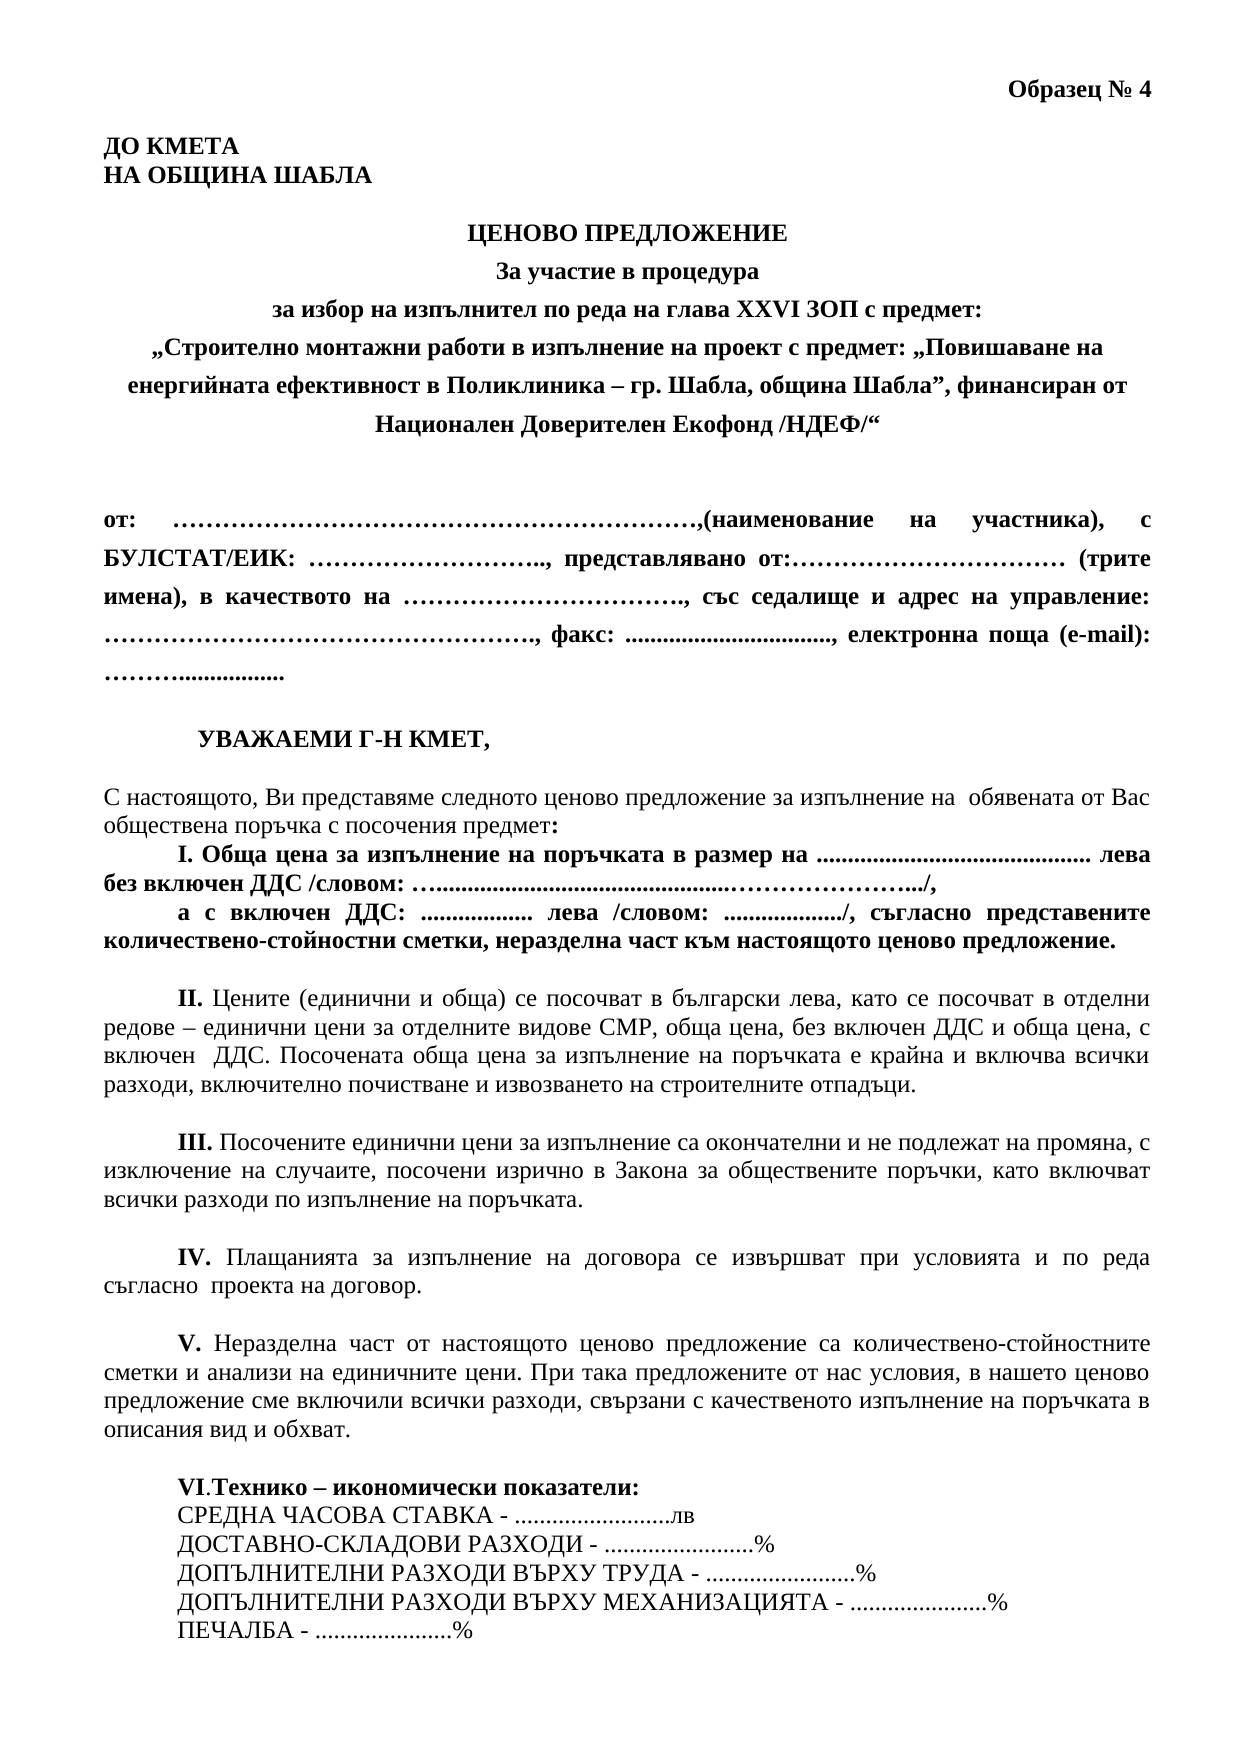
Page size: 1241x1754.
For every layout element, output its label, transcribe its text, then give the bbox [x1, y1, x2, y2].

text ДОПЪЛНИТЕЛНИ РАЗХОДИ ВЪРХУ ТРУДА - ........................% [103, 1558, 1152, 1587]
text „Строително монтажни работи в изпълнение на проект с предмет: „Повишаване на енергийната ефективност в Поликлиника – гр. Шабла, община Шабла”, финансиран от Национален Доверителен Екофонд /НДЕФ/“ [103, 332, 1152, 447]
text ЦЕНОВО ПРЕДЛОЖЕНИЕ [103, 218, 1152, 256]
text ПЕЧАЛБА - ......................% [103, 1616, 1152, 1644]
text ДО КМЕТА [103, 131, 1152, 160]
text НА ОБЩИНА ШАБЛА [103, 160, 1152, 189]
text а с включен ДДС: .................. лева /словом: .................../, съгласно представените количествено-стойностни сметки, неразделна част към настоящото ценово предложение. [103, 897, 1152, 954]
text от: ………………………………………………………,(наименование на участника), с БУЛСТАТ/ЕИК: ……………………….., представлявано от:…………………………… (трите имена), в качеството на ……………………………., със седалище и адрес на управление: ……………………………………………., факс: ................................., електронна поща (е-mail): ………................. [103, 504, 1152, 696]
text СРЕДНА ЧАСОВА СТАВКА - .........................лв [103, 1501, 1152, 1529]
text ДОПЪЛНИТЕЛНИ РАЗХОДИ ВЪРХУ МЕХАНИЗАЦИЯТА - ......................% [103, 1587, 1152, 1616]
text С настоящото, Ви представяме следното ценово предложение за изпълнение на обявената от Вас обществена поръчка с посочения предмет: [103, 782, 1152, 839]
text За участие в процедура [103, 256, 1152, 294]
text V. Неразделна част от настоящото ценово предложение са количествено-стойностните сметки и анализи на единичните цени. При така предложените от нас условия, в нашето ценово предложение сме включили всички разходи, свързани с качественото изпълнение на поръчката в описания вид и обхват. [103, 1328, 1152, 1443]
text за избор на изпълнител по реда на глава XXVI ЗОП с предмет: [103, 294, 1152, 332]
text Образец № 4 [103, 74, 1152, 103]
text ІІІ. Посочените единични цени за изпълнение са окончателни и не подлежат на промяна, с изключение на случаите, посочени изрично в Закона за обществените поръчки, като включват всички разходи по изпълнение на поръчката. [103, 1127, 1152, 1213]
text ДОСТАВНО-СКЛАДОВИ РАЗХОДИ - ........................% [103, 1529, 1152, 1558]
text VІ.Технико – икономически показатели: [103, 1472, 1152, 1501]
text ІV. Плащанията за изпълнение на договора се извършват при условията и по реда съгласно проекта на договор. [103, 1242, 1152, 1299]
text І. Обща цена за изпълнение на поръчката в размер на ............................................ лева без включен ДДС /словом: …...............................................………………….../, [103, 839, 1152, 897]
text УВАЖАЕМИ Г-Н КМЕТ, [103, 724, 1152, 753]
text ІІ. Цените (единични и обща) се посочват в български лева, като се посочват в отделни редове – единични цени за отделните видове СМР, обща цена, без включен ДДС и обща цена, с включен ДДС. Посочената обща цена за изпълнение на поръчката е крайна и включва всички разходи, включително почистване и извозването на строителните отпадъци. [103, 983, 1152, 1098]
